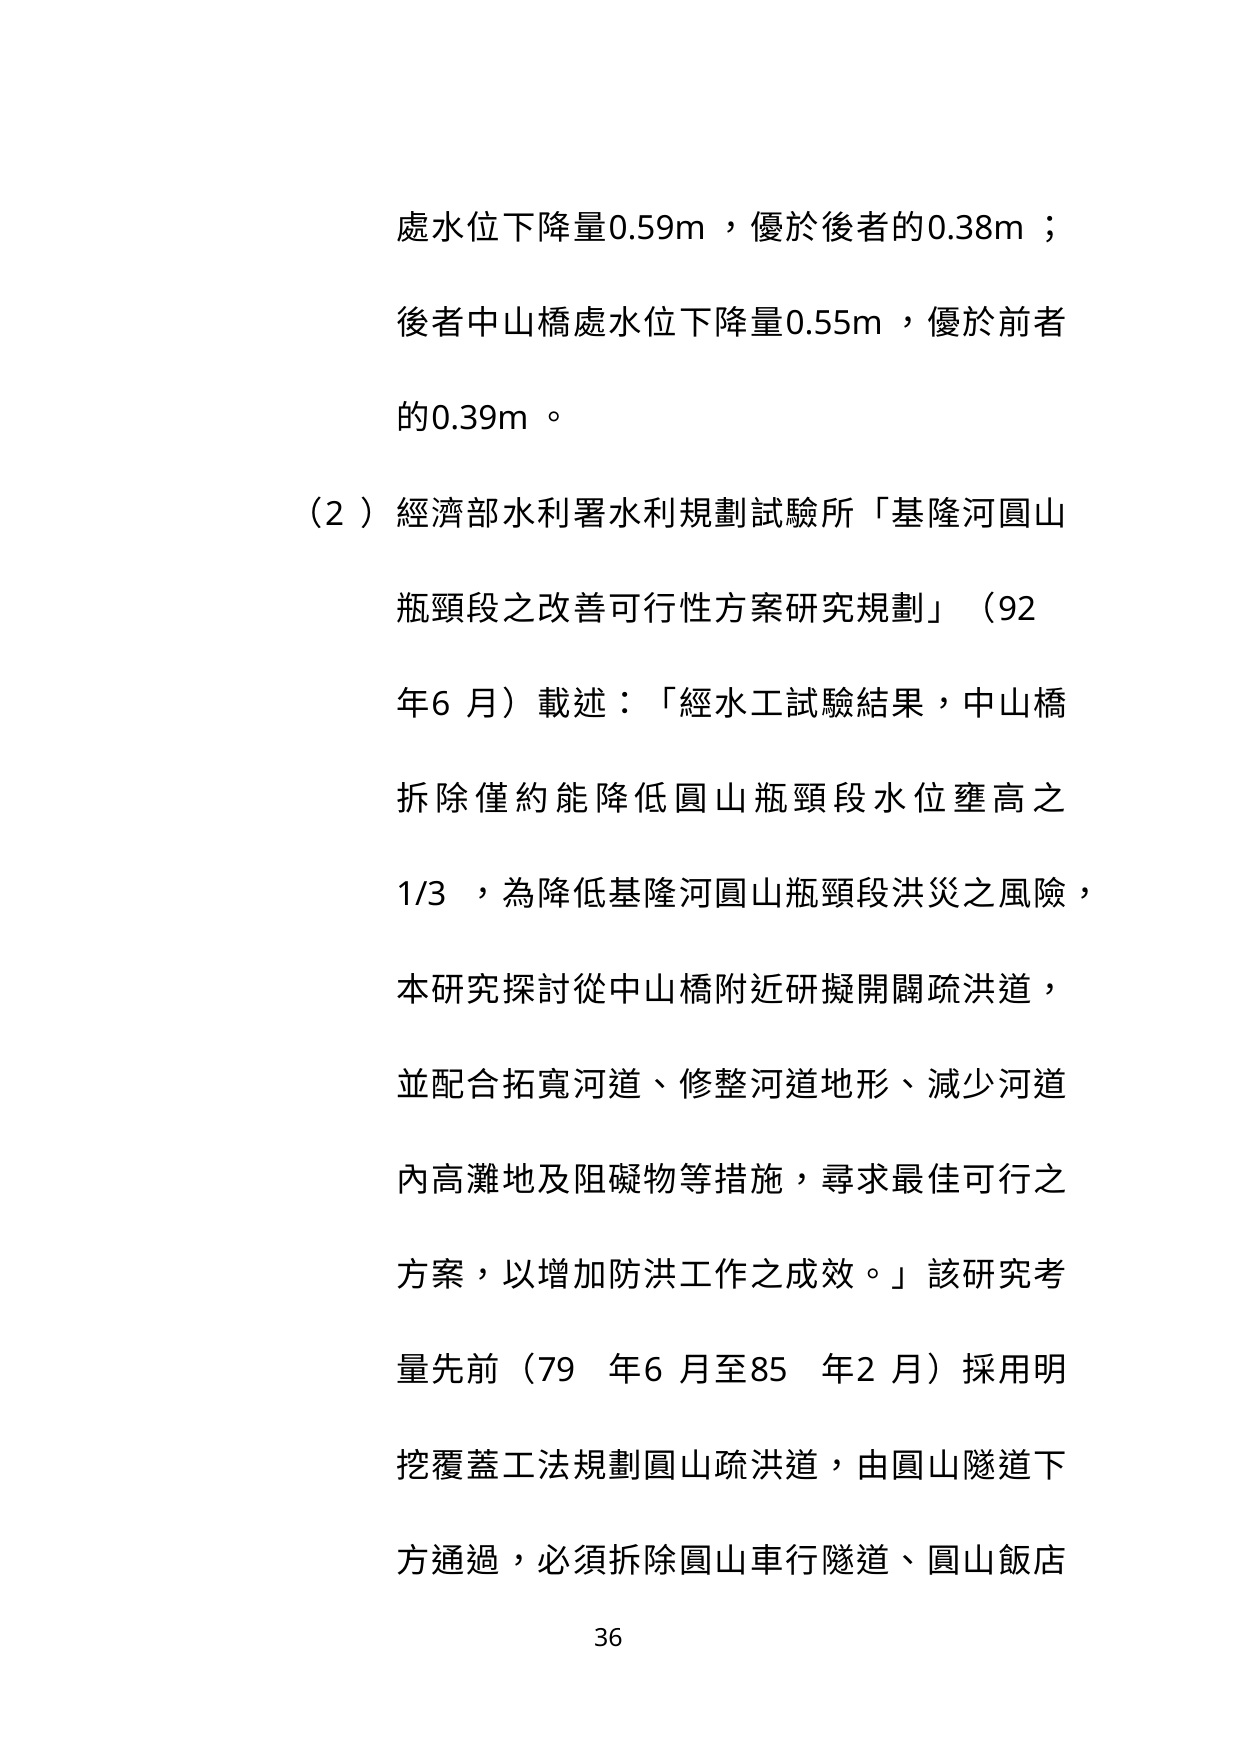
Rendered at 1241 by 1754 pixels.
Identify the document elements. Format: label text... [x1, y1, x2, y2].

subtitle 由表4可知，將中山橋維持現況不拆除而單獨施作圓山疏洪道，與不開闢圓山疏洪道而將中山橋改建為單跨橋作比較，前者大直橋處水位下降量0.59m，優於後者的0.38m；後者中山橋處水位下降量0.55m，優於前者的0.39m。 [360, 177, 1069, 463]
